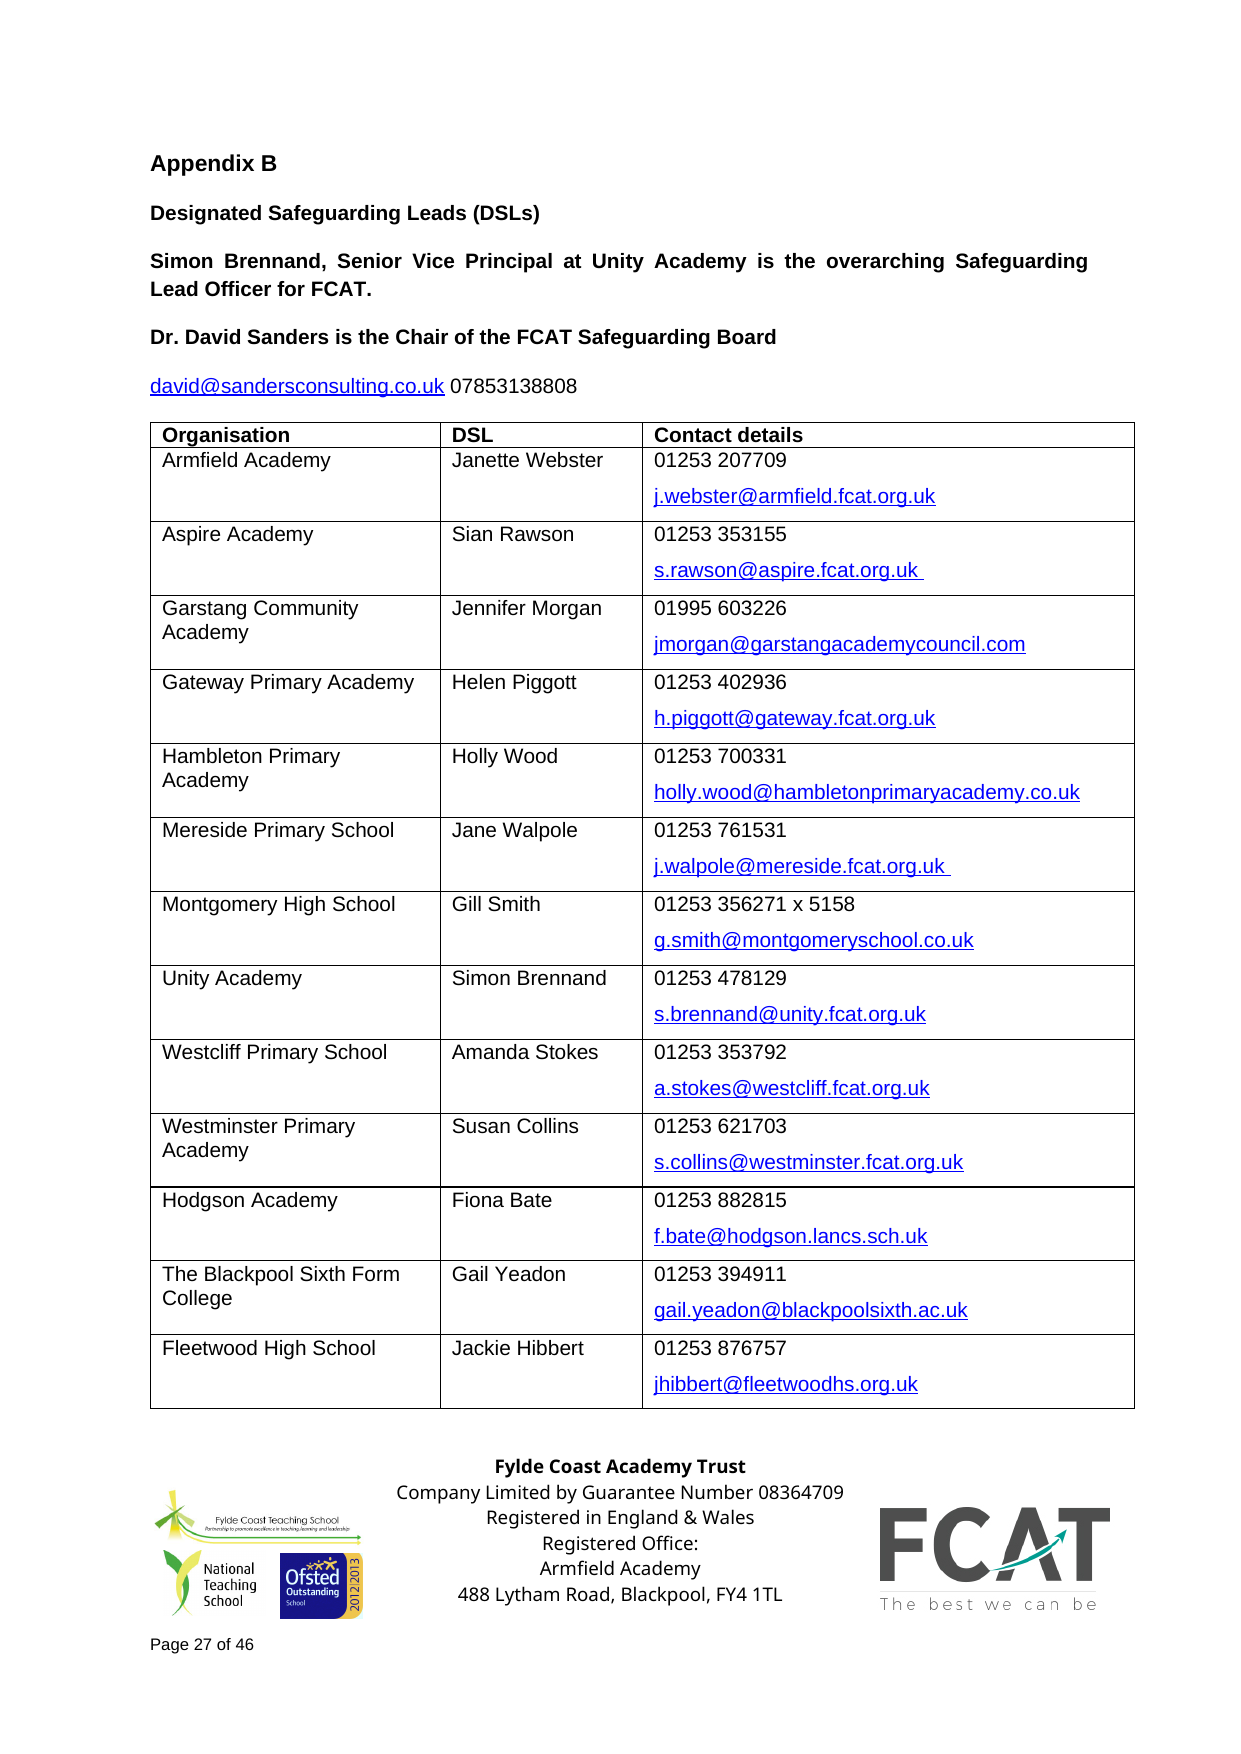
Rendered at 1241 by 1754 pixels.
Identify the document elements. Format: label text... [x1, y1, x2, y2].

table_cell 01253 402936 h.piggott@gateway.fcat.org.uk [643, 670, 1134, 743]
table_cell 01253 876757 jhibbert@fleetwoodhs.org.uk [643, 1335, 1134, 1408]
table_cell Gill Smith [441, 892, 642, 964]
table_cell Westcliff Primary School [151, 1040, 440, 1112]
text Simon Brennand, Senior Vice Principal at Unity Academy is the overarching Safeguarding Lead Officer for FCAT. [150, 249, 1090, 301]
table_cell 01253 353155 s.rawson@aspire.fcat.org.uk [643, 522, 1134, 595]
table_cell Jennifer Morgan [441, 596, 642, 669]
table_cell The Blackpool Sixth Form College [151, 1261, 440, 1334]
table_cell Helen Piggott [441, 670, 642, 743]
table_cell Sian Rawson [441, 522, 642, 595]
table_cell Montgomery High School [151, 892, 440, 964]
table_cell Armfield Academy [151, 448, 440, 521]
table_cell Simon Brennand [441, 966, 642, 1038]
picture [150, 1483, 364, 1619]
table_cell 01253 882815 f.bate@hodgson.lancs.sch.uk [643, 1188, 1134, 1260]
table_cell Susan Collins [441, 1114, 642, 1186]
table_cell Mereside Primary School [151, 818, 440, 891]
table_cell Gail Yeadon [441, 1261, 642, 1334]
table_cell Aspire Academy [151, 522, 440, 595]
table_cell Jane Walpole [441, 818, 642, 891]
table_cell Jackie Hibbert [441, 1335, 642, 1408]
table_cell 01253 353792 a.stokes@westcliff.fcat.org.uk [643, 1040, 1134, 1112]
table_cell Janette Webster [441, 448, 642, 521]
table_header DSL [441, 423, 642, 447]
table_cell 01253 394911 gail.yeadon@blackpoolsixth.ac.uk [643, 1261, 1134, 1334]
table_cell 01253 207709 j.webster@armfield.fcat.org.uk [643, 448, 1134, 521]
table_cell 01253 478129 s.brennand@unity.fcat.org.uk [643, 966, 1134, 1038]
table_cell Hodgson Academy [151, 1188, 440, 1260]
picture [838, 1496, 1147, 1621]
table_cell 01995 603226 jmorgan@garstangacademycouncil.com [643, 596, 1134, 669]
table_cell Fleetwood High School [151, 1335, 440, 1408]
table_cell 01253 761531 j.walpole@mereside.fcat.org.uk [643, 818, 1134, 891]
table_header Contact details [643, 423, 1134, 447]
table_cell 01253 700331 holly.wood@hambletonprimaryacademy.co.uk [643, 744, 1134, 817]
table_cell Hambleton Primary Academy [151, 744, 440, 817]
text Designated Safeguarding Leads (DSLs) [150, 201, 1090, 225]
text Appendix B [150, 150, 1090, 176]
table_cell Unity Academy [151, 966, 440, 1038]
table_cell Holly Wood [441, 744, 642, 817]
text david@sandersconsulting.co.uk 07853138808 [150, 373, 1090, 397]
table_cell 01253 621703 s.collins@westminster.fcat.org.uk [643, 1114, 1134, 1186]
table_cell Garstang Community Academy [151, 596, 440, 669]
table_cell Gateway Primary Academy [151, 670, 440, 743]
text Dr. David Sanders is the Chair of the FCAT Safeguarding Board [150, 325, 1090, 349]
table_cell Westminster Primary Academy [151, 1114, 440, 1186]
table_header Organisation [151, 423, 440, 447]
table_cell Amanda Stokes [441, 1040, 642, 1112]
table_cell 01253 356271 x 5158 g.smith@montgomeryschool.co.uk [643, 892, 1134, 964]
table_cell Fiona Bate [441, 1188, 642, 1260]
